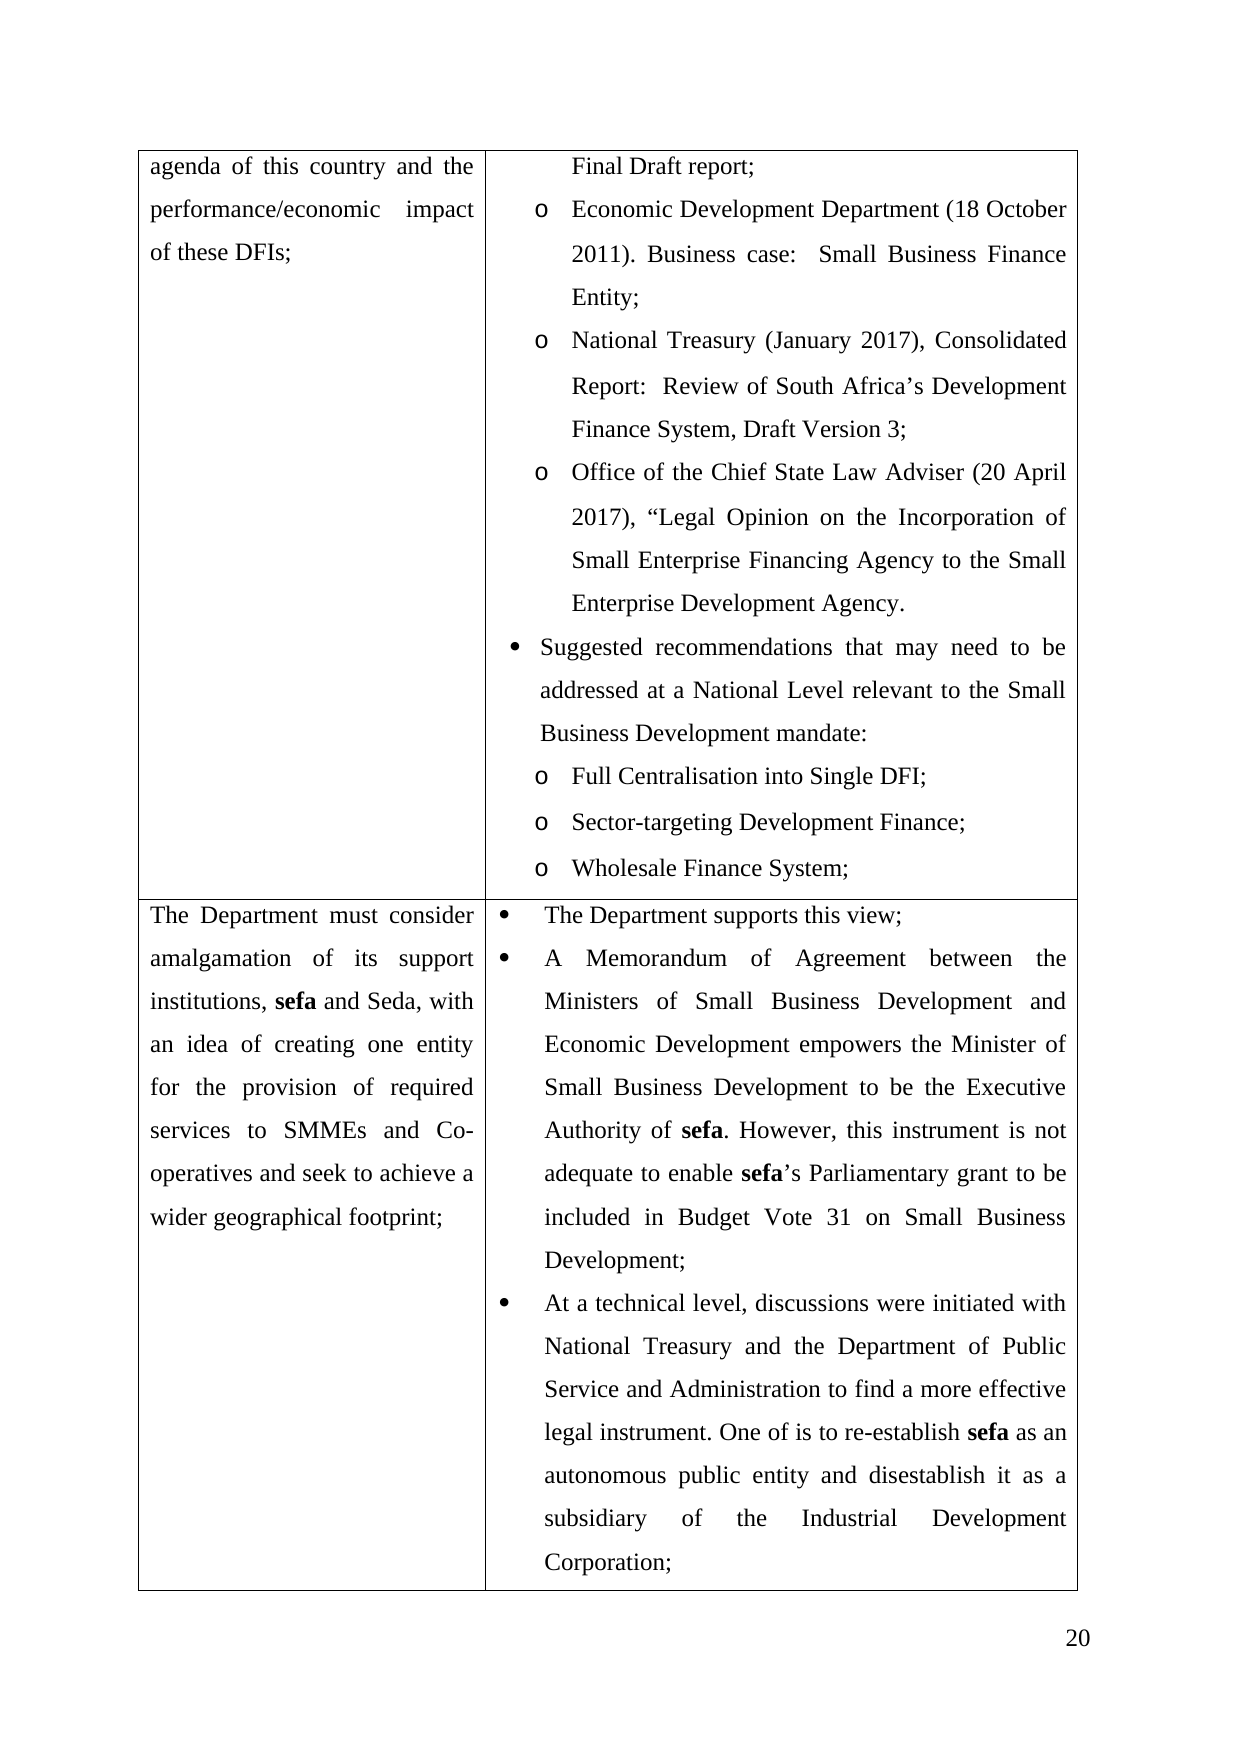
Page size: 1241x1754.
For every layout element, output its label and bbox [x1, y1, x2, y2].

table_cell [139, 900, 485, 1589]
table_cell [486, 900, 1077, 1589]
table_cell [486, 151, 1077, 899]
table_cell [139, 151, 485, 899]
